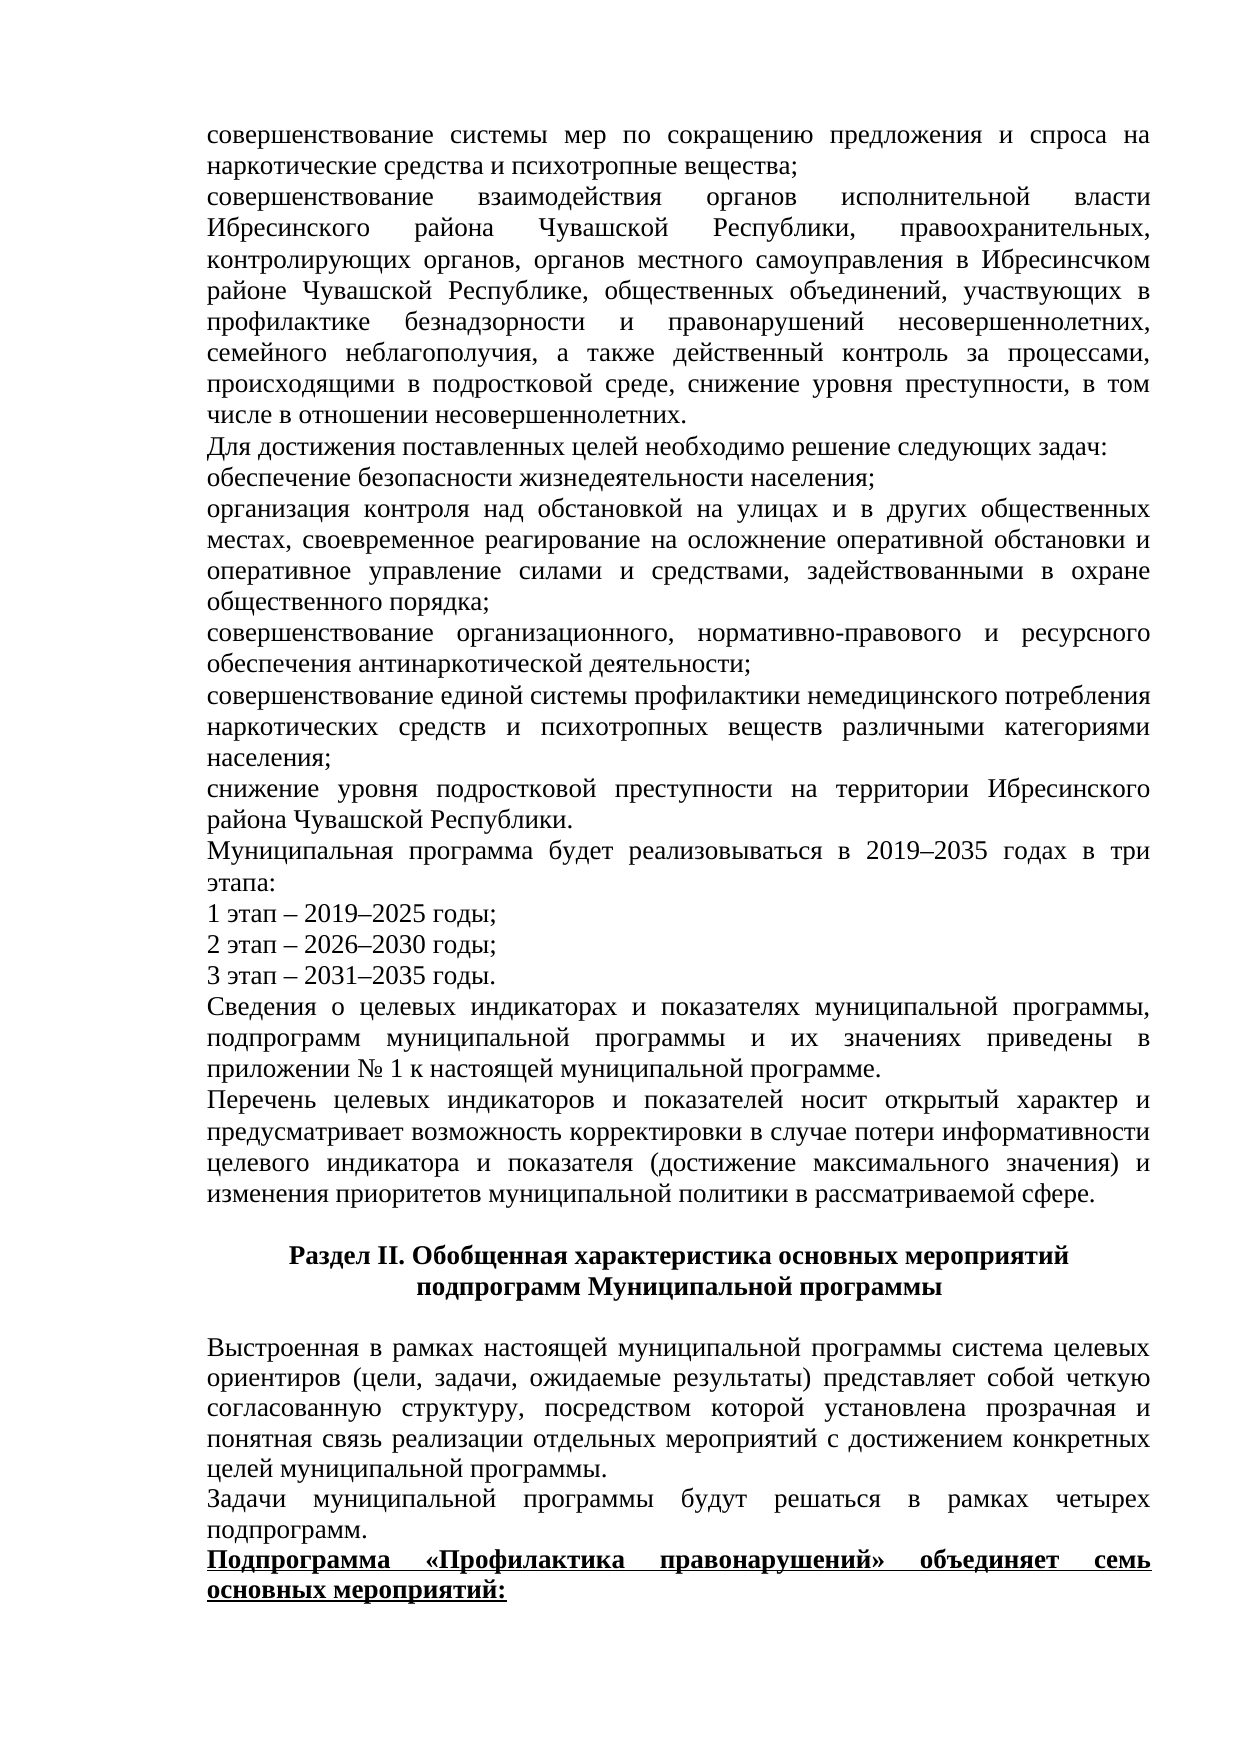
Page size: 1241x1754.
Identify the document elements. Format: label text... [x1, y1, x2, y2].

text совершенствование системы мер по сокращению предложения и спроса на наркотические средства и психотропные вещества; [207, 118, 1152, 180]
text Подпрограмма «Профилактика правонарушений» объединяет семь основных мероприятий: [207, 1544, 1152, 1570]
text совершенствование единой системы профилактики немедицинского потребления наркотических средств и психотропных веществ различными категориями населения; [207, 679, 1152, 772]
text подпрограмм Муниципальной программы [207, 1271, 1152, 1302]
text снижение уровня подростковой преступности на территории Ибресинского района Чувашской Республики. [207, 772, 1152, 834]
text Задачи муниципальной программы будут решаться в рамках четырех подпрограмм. [207, 1483, 1152, 1544]
text Раздел II. Обобщенная характеристика основных мероприятий [207, 1239, 1152, 1271]
text 3 этап – 2031–2035 годы. [207, 959, 1152, 990]
text Для достижения поставленных целей необходимо решение следующих задач: [207, 429, 1152, 461]
text Сведения о целевых индикаторах и показателях муниципальной программы, подпрограмм муниципальной программы и их значениях приведены в приложении № 1 к настоящей муниципальной программе. [207, 990, 1152, 1084]
text совершенствование взаимодействия органов исполнительной власти Ибресинского района Чувашской Республики, правоохранительных, контролирующих органов, органов местного самоуправления в Ибресинсчком районе Чувашской Республике, общественных объединений, участвующих в профилактике безнадзорности и правонарушений несовершеннолетних, семейного неблагополучия, а также действенный контроль за процессами, происходящими в подростковой среде, снижение уровня преступности, в том числе в отношении несовершеннолетних. [207, 180, 1152, 429]
text Выстроенная в рамках настоящей муниципальной программы система целевых ориентиров (цели, задачи, ожидаемые результаты) представляет собой четкую согласованную структуру, посредством которой установлена прозрачная и понятная связь реализации отдельных мероприятий с достижением конкретных целей муниципальной программы. [207, 1332, 1152, 1483]
text Перечень целевых индикаторов и показателей носит открытый характер и предусматривает возможность корректировки в случае потери информативности целевого индикатора и показателя (достижение максимального значения) и изменения приоритетов муниципальной политики в рассматриваемой сфере. [207, 1084, 1152, 1208]
text 2 этап – 2026–2030 годы; [207, 928, 1152, 959]
text совершенствование организационного, нормативно-правового и ресурсного обеспечения антинаркотической деятельности; [207, 616, 1152, 679]
text организация контроля над обстановкой на улицах и в других общественных местах, своевременное реагирование на осложнение оперативной обстановки и оперативное управление силами и средствами, задействованными в охране общественного порядка; [207, 492, 1152, 616]
text Подпрограмма «Профилактика правонарушений» объединяет семь основных мероприятий: [207, 1571, 1152, 1604]
text обеспечение безопасности жизнедеятельности населения; [207, 461, 1152, 492]
text 1 этап – 2019–2025 годы; [207, 897, 1152, 928]
text Муниципальная программа будет реализовываться в 2019–2035 годах в три этапа: [207, 834, 1152, 897]
